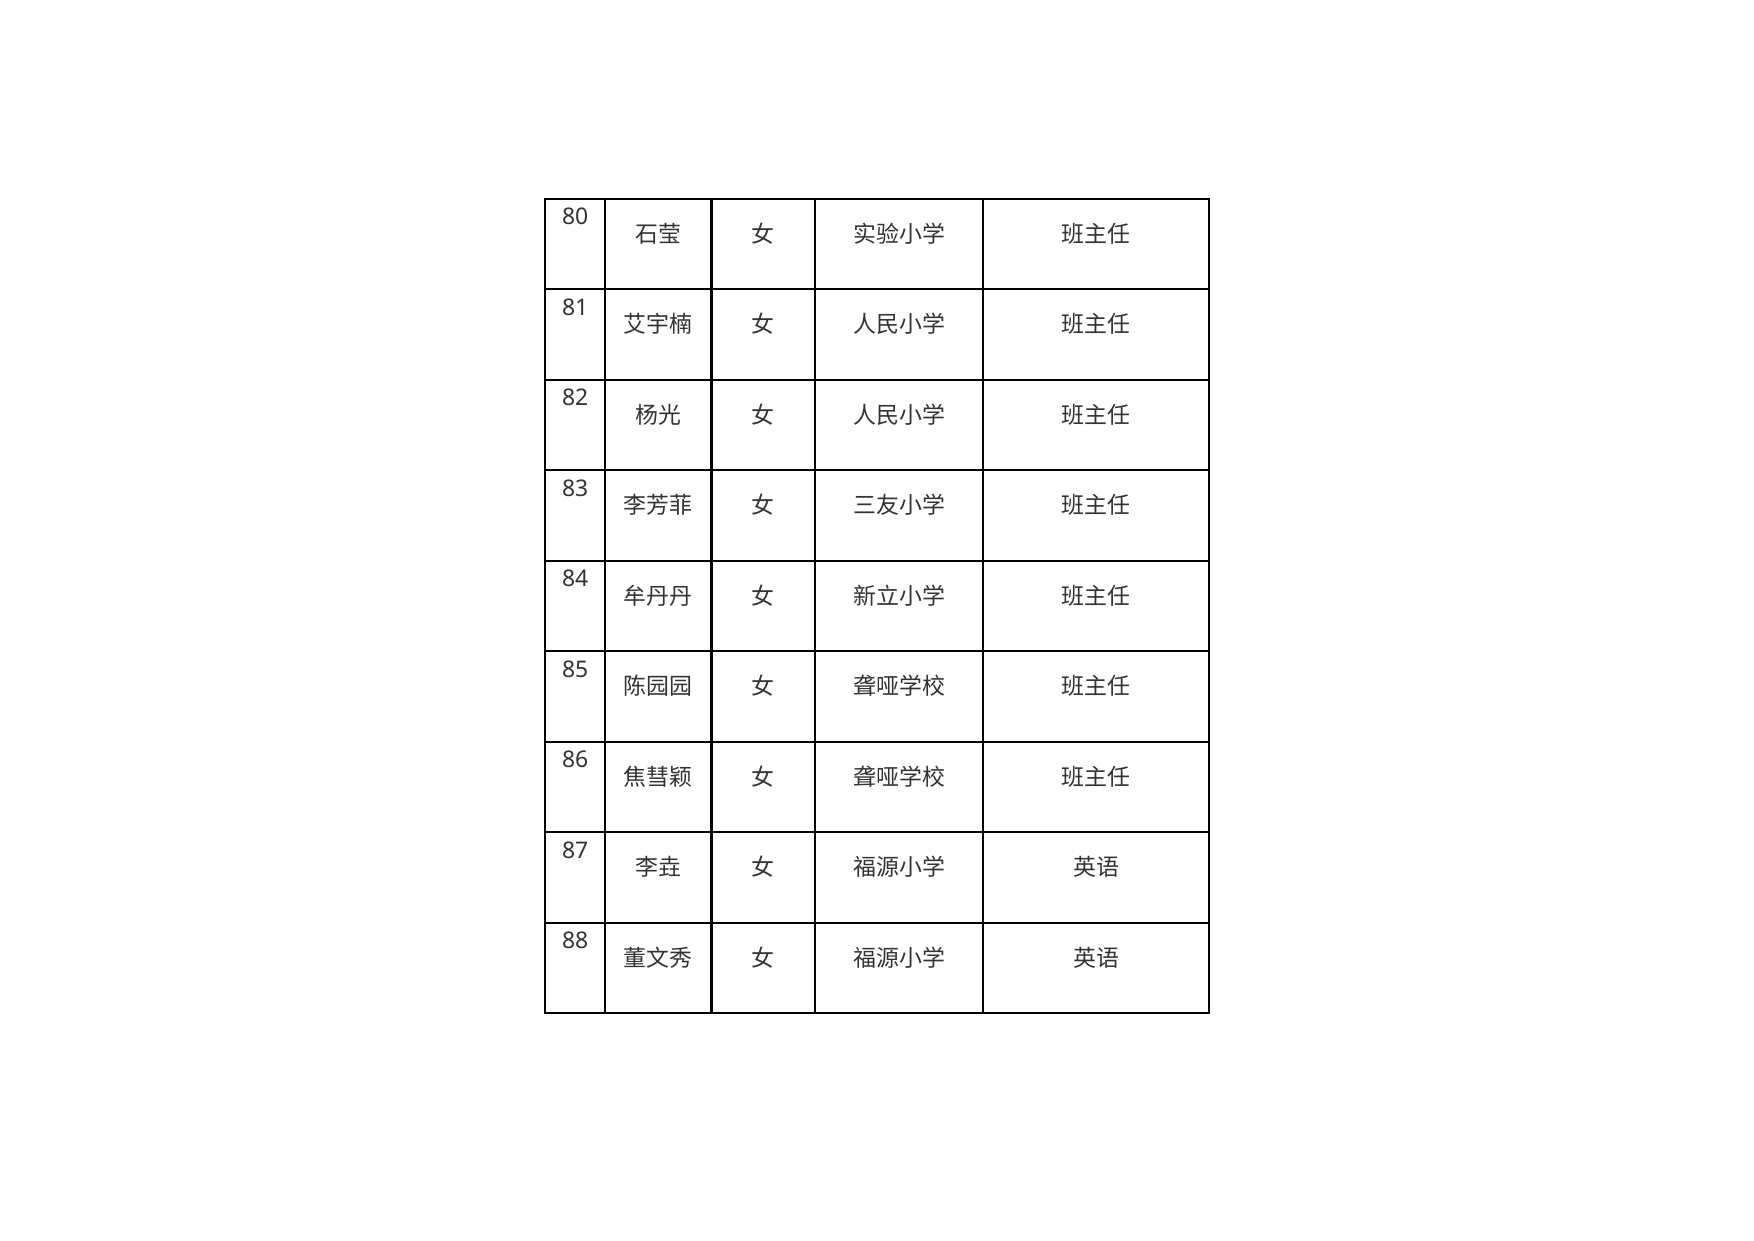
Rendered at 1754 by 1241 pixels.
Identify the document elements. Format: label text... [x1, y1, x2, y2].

table_cell 女 [713, 381, 814, 469]
table_cell 88 [546, 924, 604, 1012]
table_cell 80 [546, 200, 604, 288]
table_cell 班主任 [984, 652, 1208, 741]
table_cell 班主任 [984, 471, 1208, 560]
table_cell 福源小学 [816, 833, 982, 922]
table_cell 女 [713, 471, 814, 560]
table_cell 聋哑学校 [816, 743, 982, 831]
table_cell 女 [713, 924, 814, 1012]
table_cell 班主任 [984, 290, 1208, 379]
table_cell 人民小学 [816, 381, 982, 469]
table_cell 班主任 [984, 562, 1208, 650]
table_cell 女 [713, 290, 814, 379]
table_cell 女 [713, 562, 814, 650]
table_cell 李芳菲 [606, 471, 710, 560]
table_cell 李垚 [606, 833, 710, 922]
table_cell 英语 [984, 924, 1208, 1012]
table_cell 82 [546, 381, 604, 469]
table_cell 83 [546, 471, 604, 560]
table_cell 人民小学 [816, 290, 982, 379]
table_cell 81 [546, 290, 604, 379]
table_cell 女 [713, 833, 814, 922]
table_cell 焦彗颖 [606, 743, 710, 831]
table_cell 福源小学 [816, 924, 982, 1012]
table_cell 85 [546, 652, 604, 741]
table_cell 牟丹丹 [606, 562, 710, 650]
table_cell 艾宇楠 [606, 290, 710, 379]
table_cell 陈园园 [606, 652, 710, 741]
table_cell 84 [546, 562, 604, 650]
table_cell 杨光 [606, 381, 710, 469]
table_cell 班主任 [984, 381, 1208, 469]
table_cell 三友小学 [816, 471, 982, 560]
table_cell 董文秀 [606, 924, 710, 1012]
table_cell 石莹 [606, 200, 710, 288]
table_cell 班主任 [984, 200, 1208, 288]
table_cell 英语 [984, 833, 1208, 922]
table_cell 女 [713, 652, 814, 741]
table_cell 聋哑学校 [816, 652, 982, 741]
table_cell 女 [713, 743, 814, 831]
table_cell 新立小学 [816, 562, 982, 650]
table_cell 班主任 [984, 743, 1208, 831]
table_cell 86 [546, 743, 604, 831]
table_cell 87 [546, 833, 604, 922]
table_cell 实验小学 [816, 200, 982, 288]
table_cell 女 [713, 200, 814, 288]
